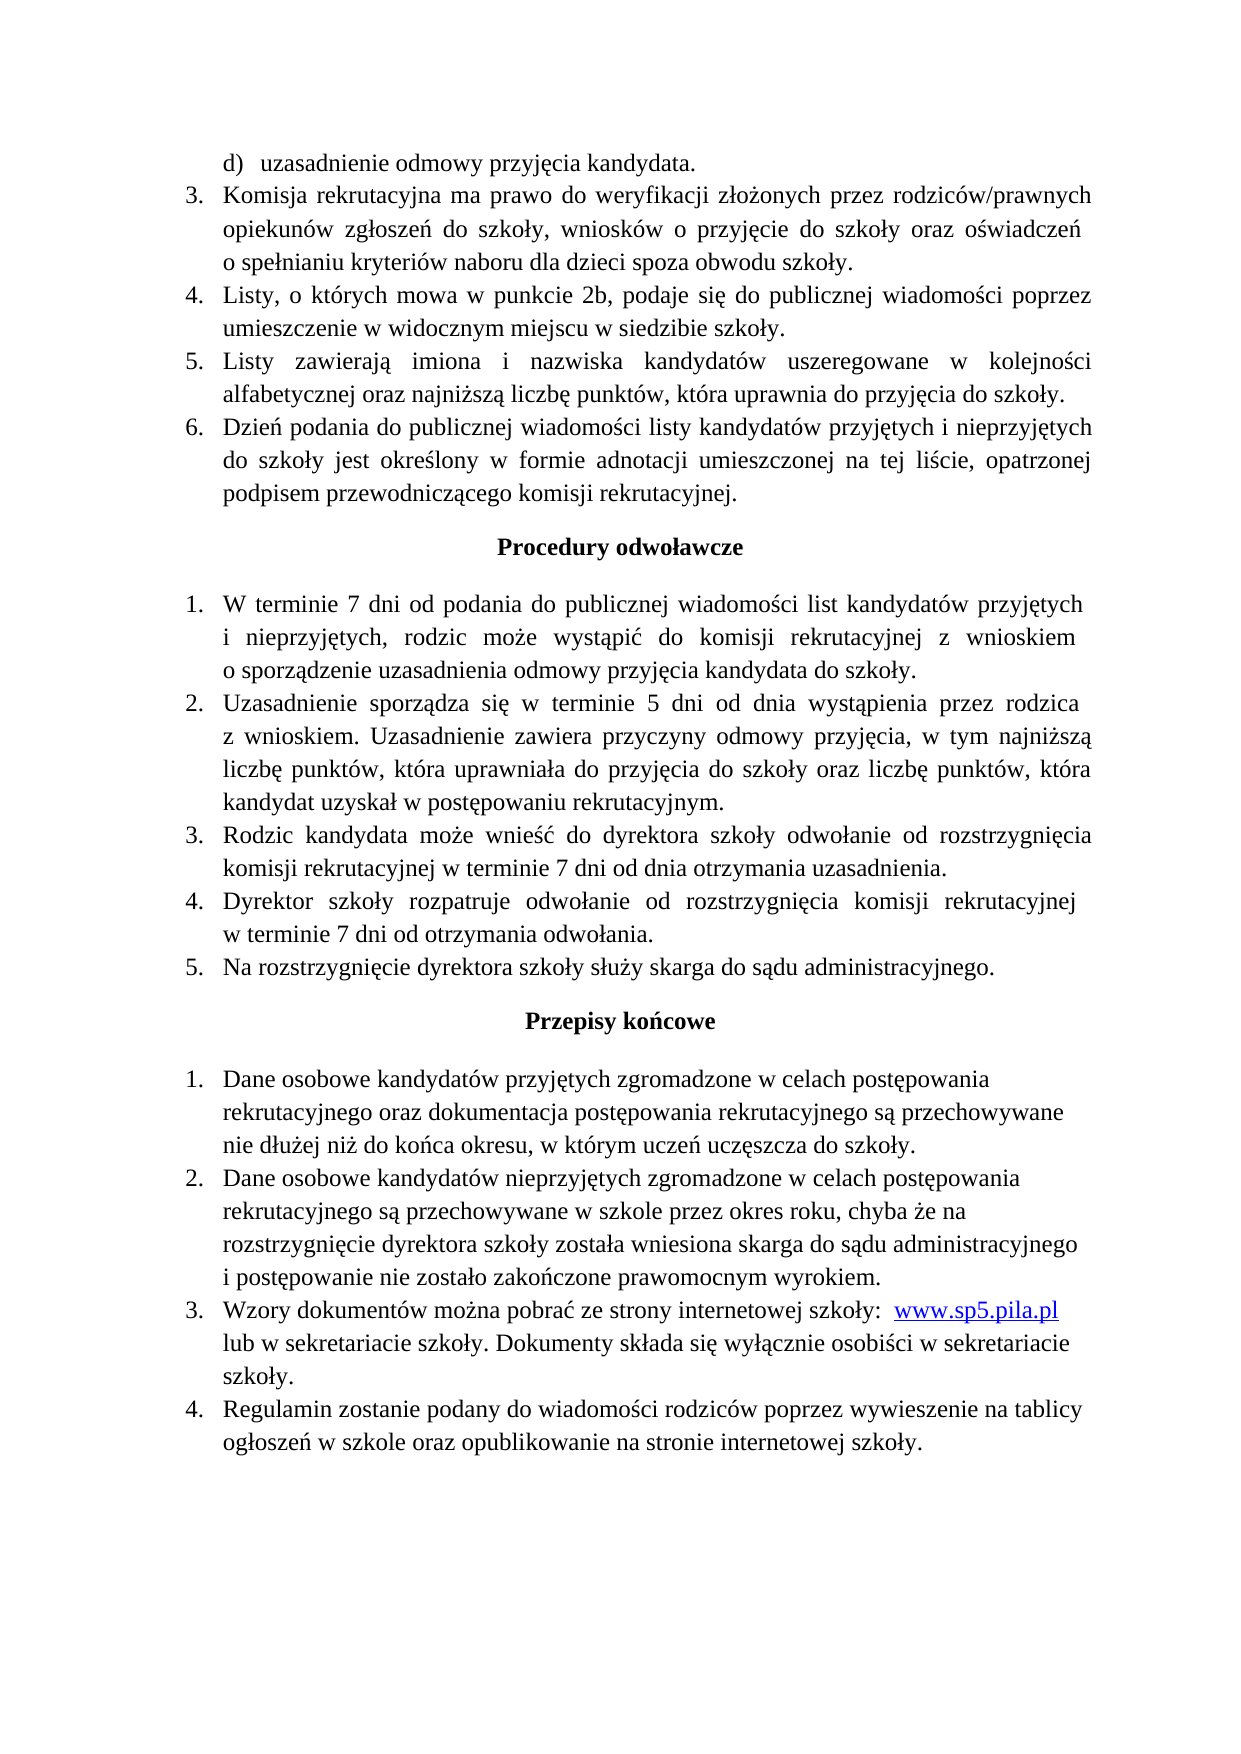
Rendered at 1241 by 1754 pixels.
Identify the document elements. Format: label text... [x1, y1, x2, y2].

list Dyrektor szkoły rozpatruje odwołanie od rozstrzygnięcia komisji rekrutacyjnej w terminie 7 dni od otrzymania odwołania. [185, 886, 1093, 948]
list Dane osobowe kandydatów nieprzyjętych zgromadzone w celach postępowania rekrutacyjnego są przechowywane w szkole przez okres roku, chyba że na rozstrzygnięcie dyrektora szkoły została wniesiona skarga do sądu administracyjnego i postępowanie nie zostało zakończone prawomocnym wyrokiem. [185, 1163, 1093, 1291]
list Wzory dokumentów można pobrać ze strony internetowej szkoły: www.sp5.pila.pl lub w sekretariacie szkoły. Dokumenty składa się wyłącznie osobiści w sekretariacie szkoły. [185, 1295, 1093, 1390]
list Listy zawierają imiona i nazwiska kandydatów uszeregowane w kolejności alfabetycznej oraz najniższą liczbę punktów, która uprawnia do przyjęcia do szkoły. [185, 346, 1093, 407]
list uzasadnienie odmowy przyjęcia kandydata. [223, 148, 1093, 176]
list Listy, o których mowa w punkcie 2b, podaje się do publicznej wiadomości poprzez umieszczenie w widocznym miejscu w siedzibie szkoły. [185, 280, 1093, 341]
list Dzień podania do publicznej wiadomości listy kandydatów przyjętych i nieprzyjętych do szkoły jest określony w formie adnotacji umieszczonej na tej liście, opatrzonej podpisem przewodniczącego komisji rekrutacyjnej. [185, 412, 1093, 507]
list Rodzic kandydata może wnieść do dyrektora szkoły odwołanie od rozstrzygnięcia komisji rekrutacyjnej w terminie 7 dni od dnia otrzymania uzasadnienia. [185, 820, 1093, 882]
list Komisja rekrutacyjna ma prawo do weryfikacji złożonych przez rodziców/prawnych opiekunów zgłoszeń do szkoły, wniosków o przyjęcie do szkoły oraz oświadczeń o spełnianiu kryteriów naboru dla dzieci spoza obwodu szkoły. [185, 181, 1093, 275]
text Przepisy końcowe [148, 1006, 1093, 1035]
text Procedury odwoławcze [148, 532, 1093, 560]
list W terminie 7 dni od podania do publicznej wiadomości list kandydatów przyjętych i nieprzyjętych, rodzic może wystąpić do komisji rekrutacyjnej z wnioskiem o sporządzenie uzasadnienia odmowy przyjęcia kandydata do szkoły. [185, 589, 1093, 684]
list Dane osobowe kandydatów przyjętych zgromadzone w celach postępowania rekrutacyjnego oraz dokumentacja postępowania rekrutacyjnego są przechowywane nie dłużej niż do końca okresu, w którym uczeń uczęszcza do szkoły. [185, 1064, 1093, 1158]
list Na rozstrzygnięcie dyrektora szkoły służy skarga do sądu administracyjnego. [185, 952, 1093, 981]
list Uzasadnienie sporządza się w terminie 5 dni od dnia wystąpienia przez rodzica z wnioskiem. Uzasadnienie zawiera przyczyny odmowy przyjęcia, w tym najniższą liczbę punktów, która uprawniała do przyjęcia do szkoły oraz liczbę punktów, która kandydat uzyskał w postępowaniu rekrutacyjnym. [185, 688, 1093, 816]
list Regulamin zostanie podany do wiadomości rodziców poprzez wywieszenie na tablicy ogłoszeń w szkole oraz opublikowanie na stronie internetowej szkoły. [185, 1394, 1093, 1456]
